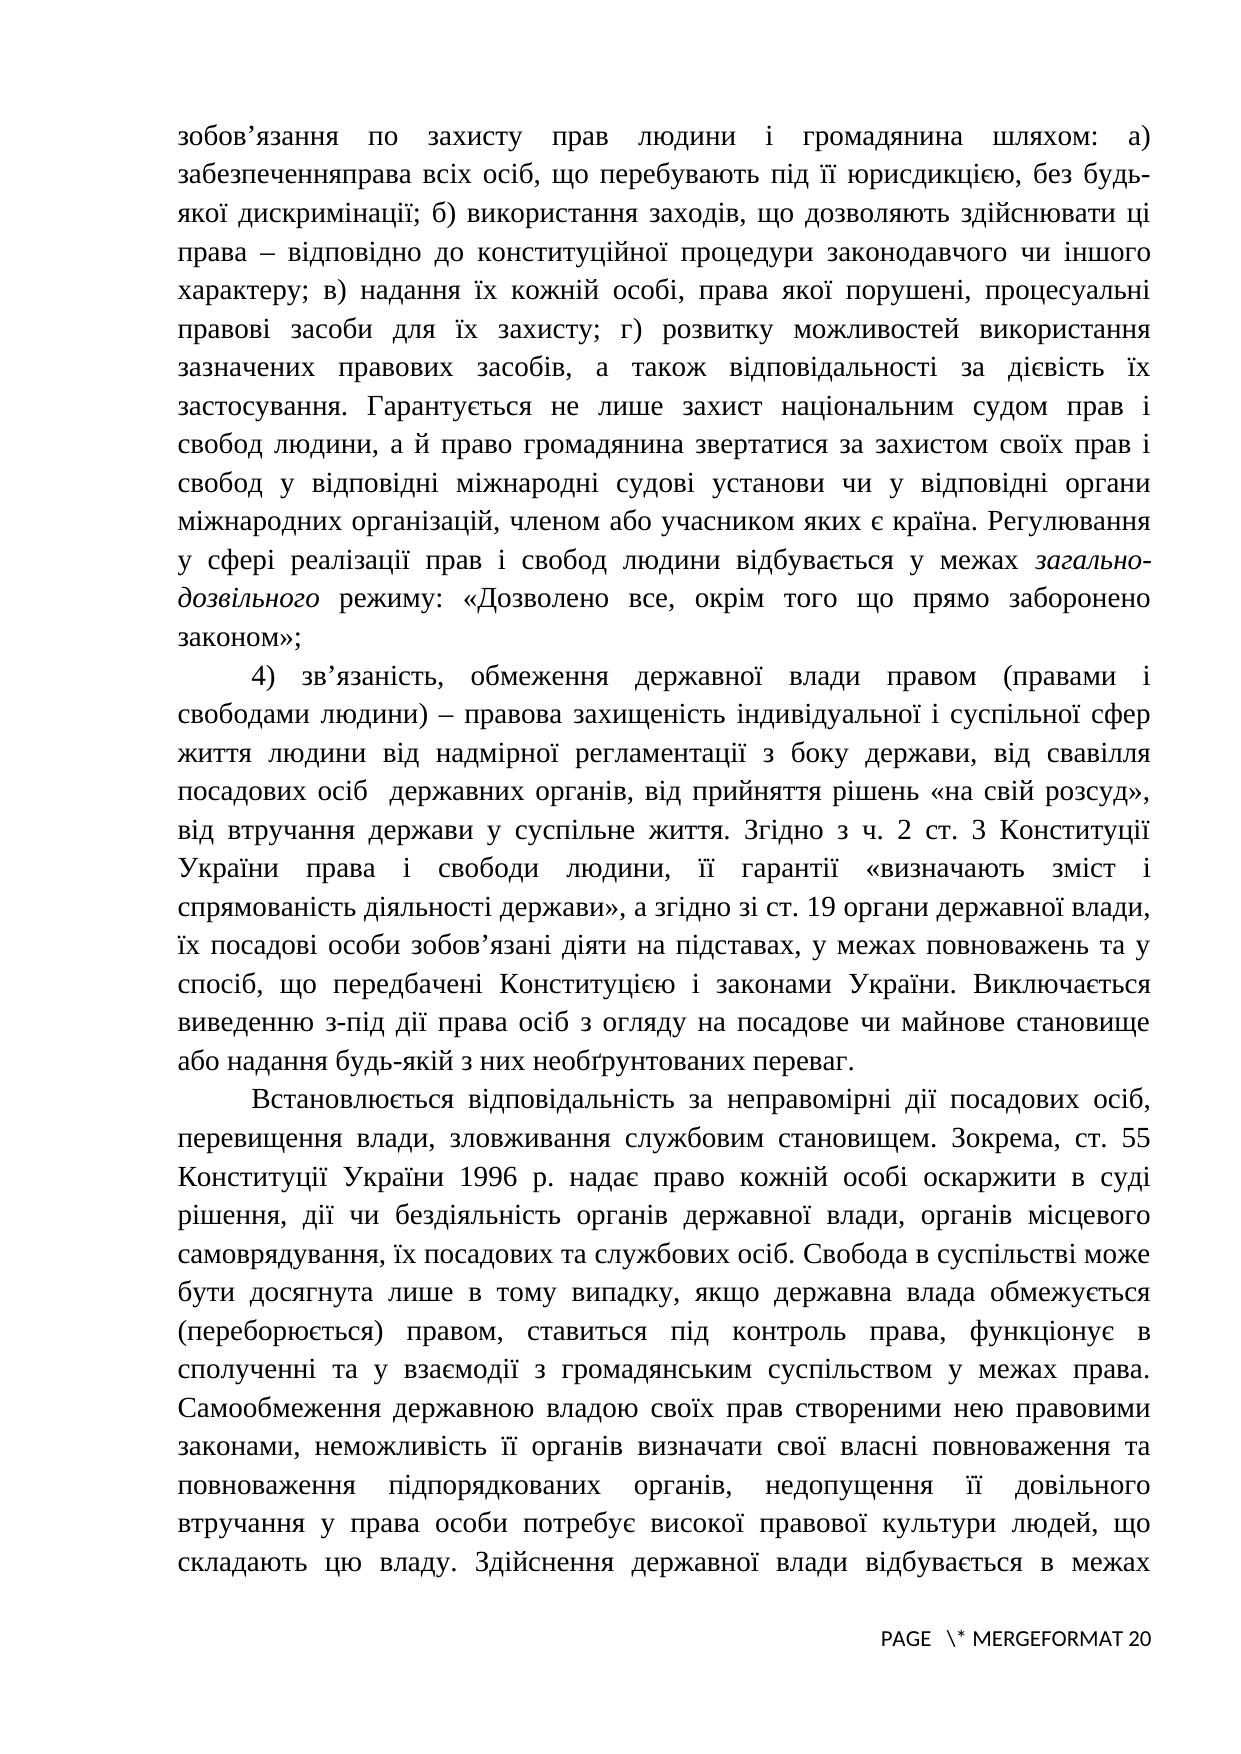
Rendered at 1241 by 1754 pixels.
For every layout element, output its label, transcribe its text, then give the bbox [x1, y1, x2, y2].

text 4) зв’язаність, обмеження державної влади правом (правами і свободами людини) – правова захищеність індивідуальної і суспільної сфер життя людини від надмірної регламентації з боку держави, від свавілля посадових осіб державних органів, від прийняття рішень «на свій розсуд», від втручання держави у суспільне життя. Згідно з ч. 2 ст. 3 Конституції України права і свободи людини, її гарантії «визначають зміст і спрямованість діяльності держави», а згідно зі ст. 19 органи державної влади, їх посадові особи зобов’язані діяти на підставах, у межах повноважень та у спосіб, що передбачені Конституцією і законами України. Виключається виведенню з-під дії права осіб з огляду на посадове чи майнове становище або надання будь-якій з них необґрунтованих переваг. [177, 658, 1152, 1077]
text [177, 118, 1152, 653]
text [177, 1082, 1152, 1578]
